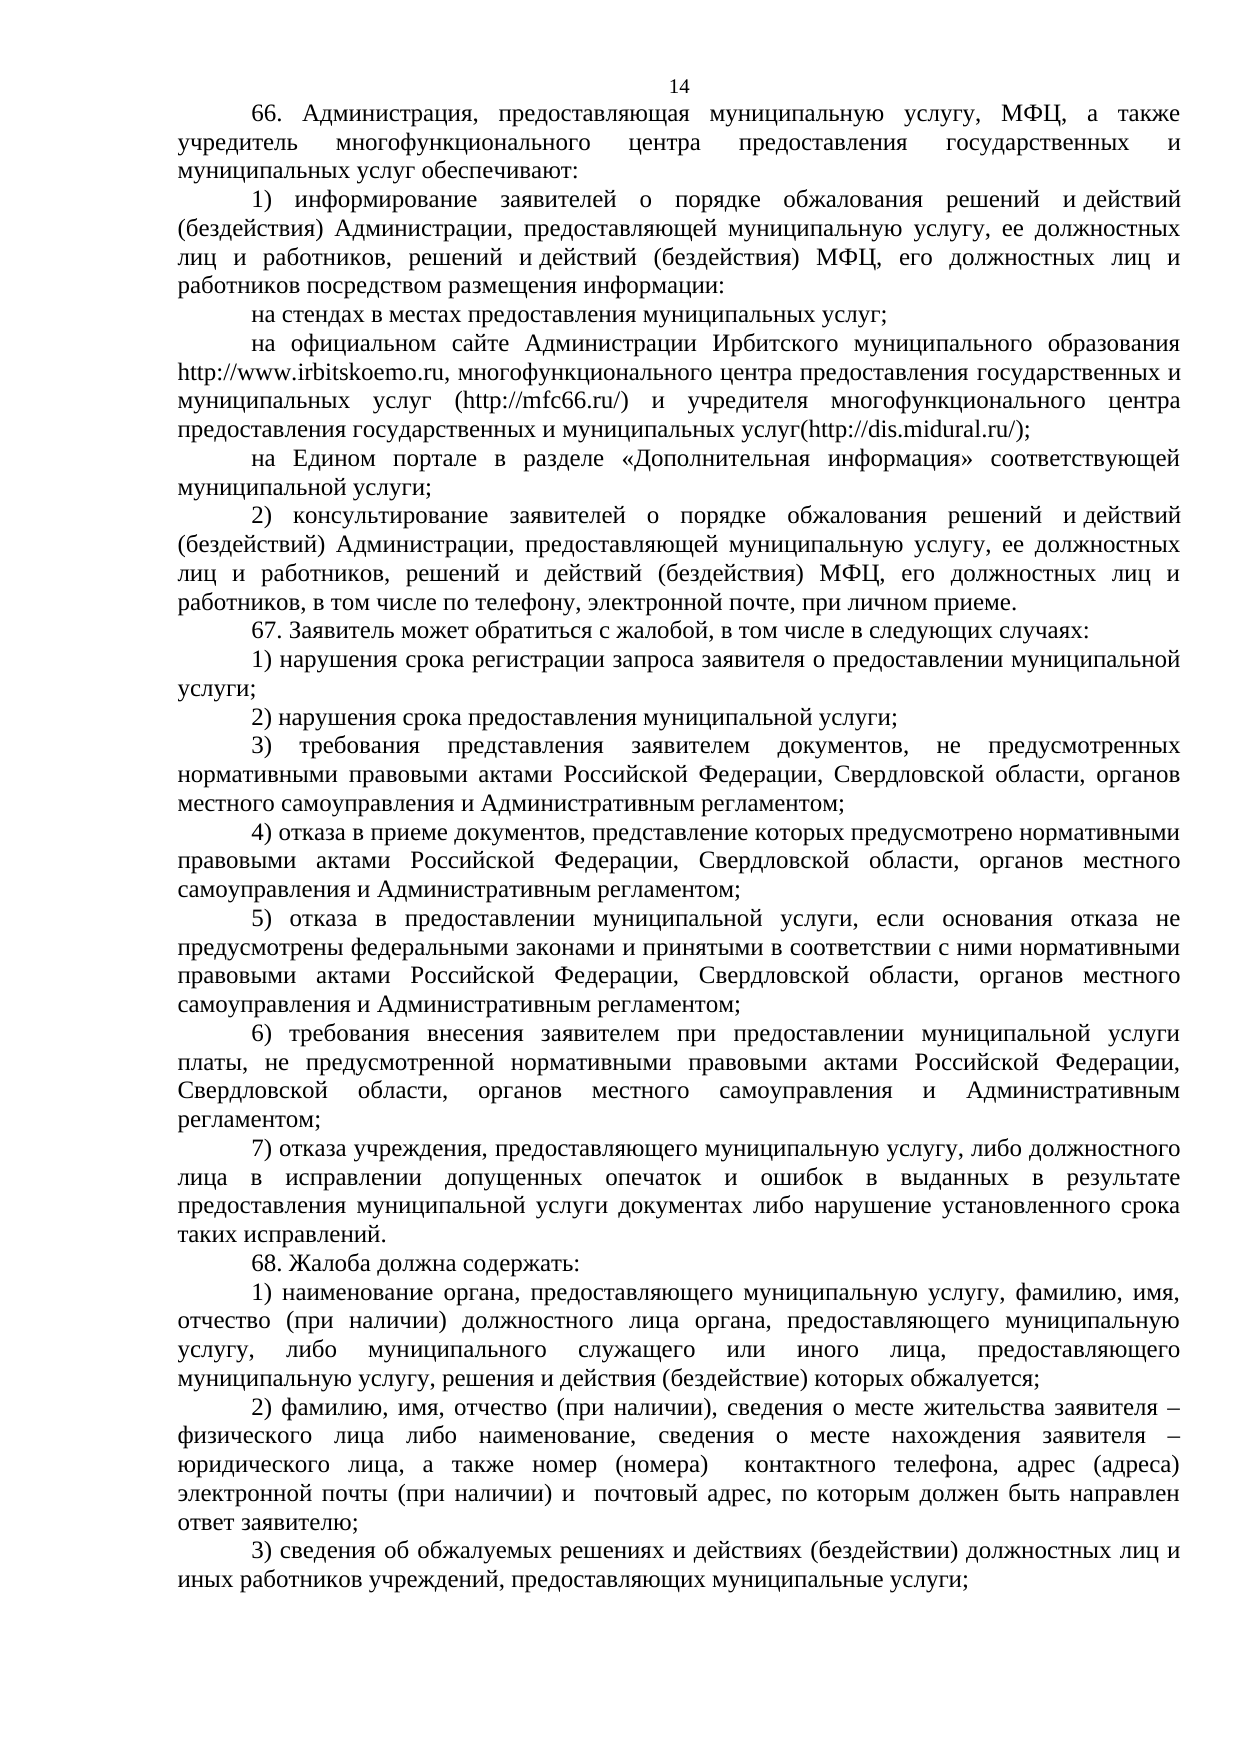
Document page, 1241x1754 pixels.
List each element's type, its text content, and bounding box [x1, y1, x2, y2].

text 68. Жалоба должна содержать: [177, 1248, 1181, 1277]
text 66. Администрация, предоставляющая муниципальную услугу, МФЦ, а также учредитель многофункционального центра предоставления государственных и муниципальных услуг обеспечивают: [177, 98, 1181, 184]
text на стендах в местах предоставления муниципальных услуг; [177, 299, 1181, 328]
text 1) нарушения срока регистрации запроса заявителя о предоставлении муниципальной услуги; [177, 644, 1181, 702]
text на Едином портале в разделе «Дополнительная информация» соответствующей муниципальной услуги; [177, 443, 1181, 500]
text 1) наименование органа, предоставляющего муниципальную услугу, фамилию, имя, отчество (при наличии) должностного лица органа, предоставляющего муниципальную услугу, либо муниципального служащего или иного лица, предоставляющего муниципальную услугу, решения и действия (бездействие) которых обжалуется; [177, 1277, 1181, 1392]
text 1) информирование заявителей о порядке обжалования решений и действий (бездействия) Администрации, предоставляющей муниципальную услугу, ее должностных лиц и работников, решений и действий (бездействия) МФЦ, его должностных лиц и работников посредством размещения информации: [177, 184, 1181, 299]
text 5) отказа в предоставлении муниципальной услуги, если основания отказа не предусмотрены федеральными законами и принятыми в соответствии с ними нормативными правовыми актами Российской Федерации, Свердловской области, органов местного самоуправления и Административным регламентом; [177, 903, 1181, 1018]
text 4) отказа в приеме документов, представление которых предусмотрено нормативными правовыми актами Российской Федерации, Свердловской области, органов местного самоуправления и Административным регламентом; [177, 817, 1181, 903]
text 67. Заявитель может обратиться с жалобой, в том числе в следующих случаях: [177, 615, 1181, 644]
text 2) фамилию, имя, отчество (при наличии), сведения о месте жительства заявителя – физического лица либо наименование, сведения о месте нахождения заявителя – юридического лица, а также номер (номера) контактного телефона, адрес (адреса) электронной почты (при наличии) и почтовый адрес, по которым должен быть направлен ответ заявителю; [177, 1392, 1181, 1535]
text 2) нарушения срока предоставления муниципальной услуги; [177, 702, 1181, 730]
text 7) отказа учреждения, предоставляющего муниципальную услугу, либо должностного лица в исправлении допущенных опечаток и ошибок в выданных в результате предоставления муниципальной услуги документах либо нарушение установленного срока таких исправлений. [177, 1133, 1181, 1248]
text 3) сведения об обжалуемых решениях и действиях (бездействии) должностных лиц и иных работников учреждений, предоставляющих муниципальные услуги; [177, 1535, 1181, 1593]
text 3) требования представления заявителем документов, не предусмотренных нормативными правовыми актами Российской Федерации, Свердловской области, органов местного самоуправления и Административным регламентом; [177, 730, 1181, 817]
text на официальном сайте Администрации Ирбитского муниципального образования http://www.irbitskoemo.ru, многофункционального центра предоставления государственных и муниципальных услуг (http://mfc66.ru/) и учредителя многофункционального центра предоставления государственных и муниципальных услуг(http://dis.midural.ru/); [177, 328, 1181, 443]
text 6) требования внесения заявителем при предоставлении муниципальной услуги платы, не предусмотренной нормативными правовыми актами Российской Федерации, Свердловской области, органов местного самоуправления и Административным регламентом; [177, 1018, 1181, 1133]
text 2) консультирование заявителей о порядке обжалования решений и действий (бездействий) Администрации, предоставляющей муниципальную услугу, ее должностных лиц и работников, решений и действий (бездействия) МФЦ, его должностных лиц и работников, в том числе по телефону, электронной почте, при личном приеме. [177, 500, 1181, 615]
